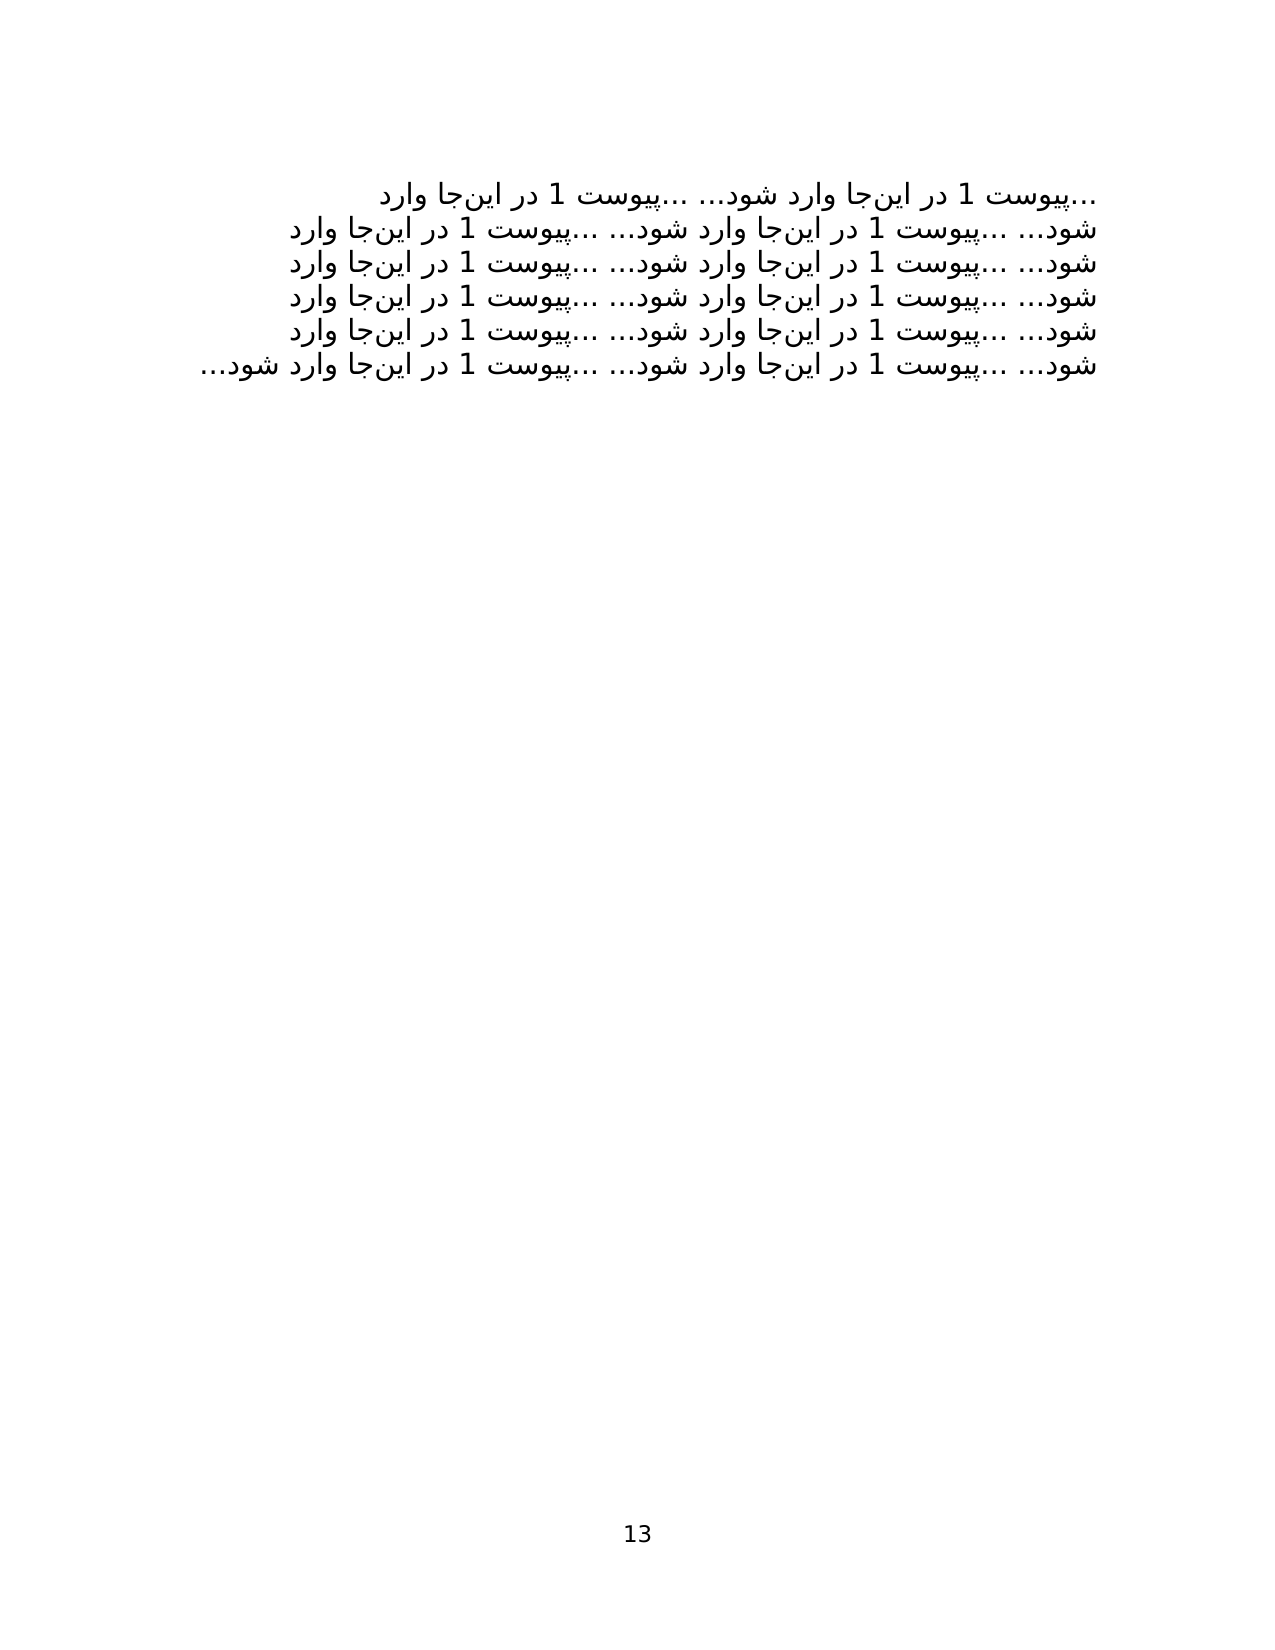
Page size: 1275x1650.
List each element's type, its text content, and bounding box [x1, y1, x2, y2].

text ...پیوست‌ 1 در این‌جا وارد شود... ...پیوست‌ 1 در این‌جا وارد شود... ...پیوست‌ 1 در این‌جا وارد شود... ...پیوست‌ 1 در این‌جا وارد شود... ...پیوست‌ 1 در این‌جا وارد شود... ...پیوست‌ 1 در این‌جا وارد شود... ...پیوست‌ 1 در این‌جا وارد شود... ...پیوست‌ 1 در این‌جا وارد شود... ...پیوست‌ 1 در این‌جا وارد شود... ...پیوست‌ 1 در این‌جا وارد شود... ...پیوست‌ 1 در این‌جا وارد شود... ...پیوست‌ 1 در این‌جا وارد شود... [177, 177, 1098, 381]
